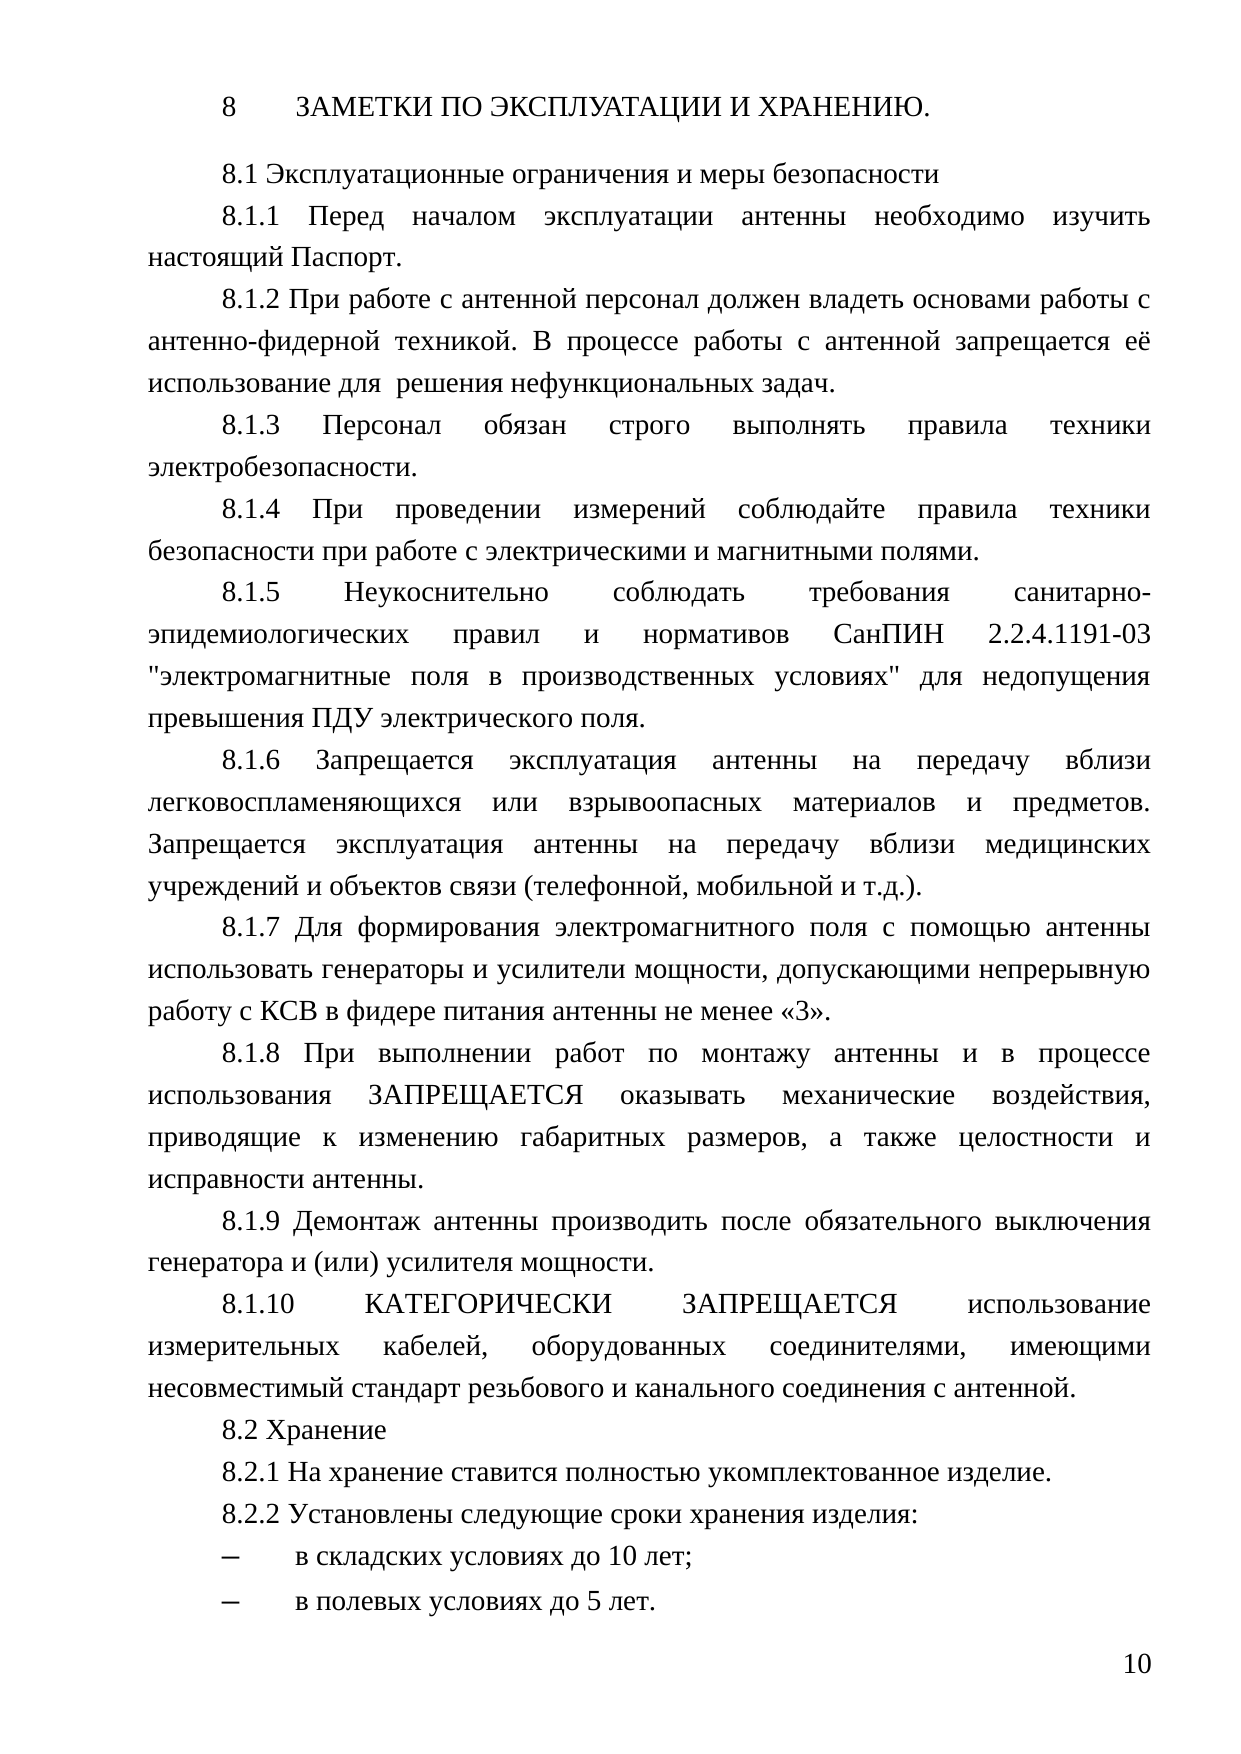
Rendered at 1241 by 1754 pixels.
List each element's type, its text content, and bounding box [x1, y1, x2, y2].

text 8.2.1 На хранение ставится полностью укомплектованное изделие. [148, 1454, 1152, 1487]
text 8.1 Эксплуатационные ограничения и меры безопасности [148, 156, 1152, 189]
text 8.1.1 Перед началом эксплуатации антенны необходимо изучить настоящий Паспорт. [148, 198, 1152, 273]
text 8.1.10 КАТЕГОРИЧЕСКИ ЗАПРЕЩАЕТСЯ использование измерительных кабелей, оборудованных соединителями, имеющими несовместимый стандарт резьбового и канального соединения с антенной. [148, 1286, 1152, 1404]
text 8.1.2 При работе с антенной персонал должен владеть основами работы с антенно-фидерной техникой. В процессе работы с антенной запрещается её использование для решения нефункциональных задач. [148, 281, 1152, 399]
list в полевых условиях до 5 лет. [148, 1583, 1152, 1619]
text 8.1.8 При выполнении работ по монтажу антенны и в процессе использования ЗАПРЕЩАЕТСЯ оказывать механические воздействия, приводящие к изменению габаритных размеров, а также целостности и исправности антенны. [148, 1035, 1152, 1194]
text 8.1.5 Неукоснительно соблюдать требования санитарно-эпидемиологических правил и нормативов СанПИН 2.2.4.1191-03 "электромагнитные поля в производственных условиях" для недопущения превышения ПДУ электрического поля. [148, 574, 1152, 734]
text 8.1.4 При проведении измерений соблюдайте правила техники безопасности при работе с электрическими и магнитными полями. [148, 491, 1152, 566]
subtitle ЗАМЕТКИ ПО ЭКСПЛУАТАЦИИ И ХРАНЕНИЮ. [148, 89, 1152, 122]
text 8.1.3 Персонал обязан строго выполнять правила техники электробезопасности. [148, 407, 1152, 482]
text 8.1.6 Запрещается эксплуатация антенны на передачу вблизи легковоспламеняющихся или взрывоопасных материалов и предметов. Запрещается эксплуатация антенны на передачу вблизи медицинских учреждений и объектов связи (телефонной, мобильной и т.д.). [148, 742, 1152, 901]
text 8.2 Хранение [148, 1412, 1152, 1446]
text 8.2.2 Установлены следующие сроки хранения изделия: [148, 1496, 1152, 1529]
text 8.1.7 Для формирования электромагнитного поля с помощью антенны использовать генераторы и усилители мощности, допускающими непрерывную работу с КСВ в фидере питания антенны не менее «3». [148, 909, 1152, 1027]
list в складских условиях до 10 лет; [148, 1538, 1152, 1574]
text 8.1.9 Демонтаж антенны производить после обязательного выключения генератора и (или) усилителя мощности. [148, 1203, 1152, 1278]
